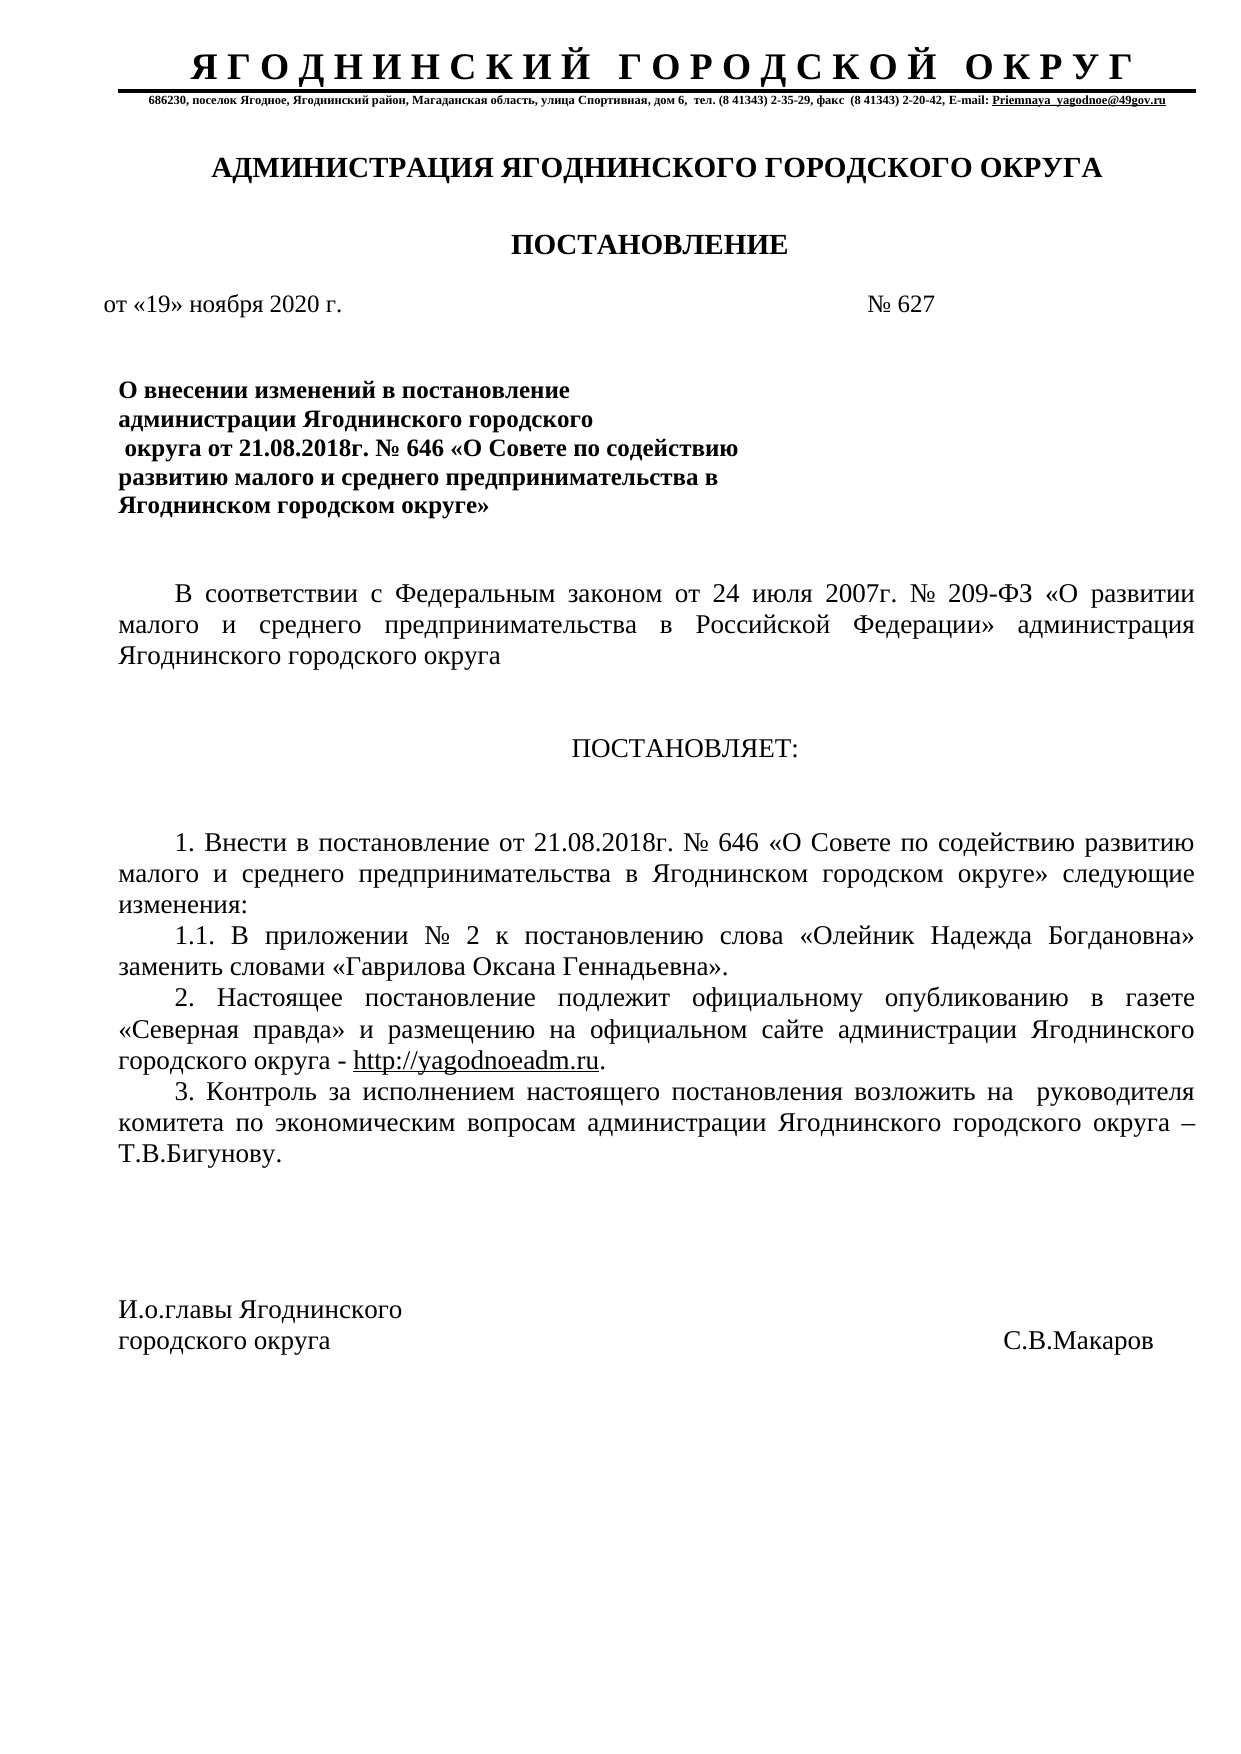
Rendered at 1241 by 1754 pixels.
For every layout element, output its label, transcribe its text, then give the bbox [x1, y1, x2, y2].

title О внесении изменений в постановление [118, 375, 1196, 404]
text АДМИНИСТРАЦИЯ ЯГОДНИНСКОГО ГОРОДСКОГО ОКРУГА [118, 150, 1196, 184]
text ПОСТАНОВЛЕНИЕ [103, 227, 1196, 260]
title Ягоднинском городском округе» [118, 490, 1196, 519]
text Я Г О Д Н И Н С К И Й Г О Р О Д С К О Й О К Р У Г [118, 44, 1196, 89]
text 686230, поселок Ягодное, Ягоднинский район, Магаданская область, улица Спортивная, дом 6, тел. (8 41343) 2-35-29, факс (8 41343) 2-20-42, E-mail: Priemnaya_yagodnoe@49gov.ru [118, 93, 1196, 107]
text И.о.главы Ягоднинского [118, 1293, 1196, 1324]
title округа от 21.08.2018г. № 646 «О Совете по содействию [118, 433, 1196, 462]
text 3. Контроль за исполнением настоящего постановления возложить на руководителя комитета по экономическим вопросам администрации Ягоднинского городского округа – Т.В.Бигунову. [118, 1075, 1196, 1168]
title администрации Ягоднинского городского [118, 404, 1196, 433]
text ПОСТАНОВЛЯЕТ: [118, 732, 1196, 763]
text 2. Настоящее постановление подлежит официальному опубликованию в газете «Северная правда» и размещению на официальном сайте администрации Ягоднинского городского округа - http://yagodnoeadm.ru. [118, 982, 1196, 1075]
text 1.1. В приложении № 2 к постановлению слова «Олейник Надежда Богдановна» заменить словами «Гаврилова Оксана Геннадьевна». [118, 919, 1196, 982]
title развитию малого и среднего предпринимательства в [118, 462, 1196, 490]
text В соответствии с Федеральным законом от 24 июля 2007г. № 209-ФЗ «О развитии малого и среднего предпринимательства в Российской Федерации» администрация Ягоднинского городского округа [118, 577, 1196, 670]
text 1. Внести в постановление от 21.08.2018г. № 646 «О Совете по содействию развитию малого и среднего предпринимательства в Ягоднинском городском округе» следующие изменения: [118, 826, 1196, 919]
text городского округа С.В.Макаров [118, 1324, 1196, 1355]
text от «19» ноября 2020 г. № 627 [103, 289, 1196, 318]
